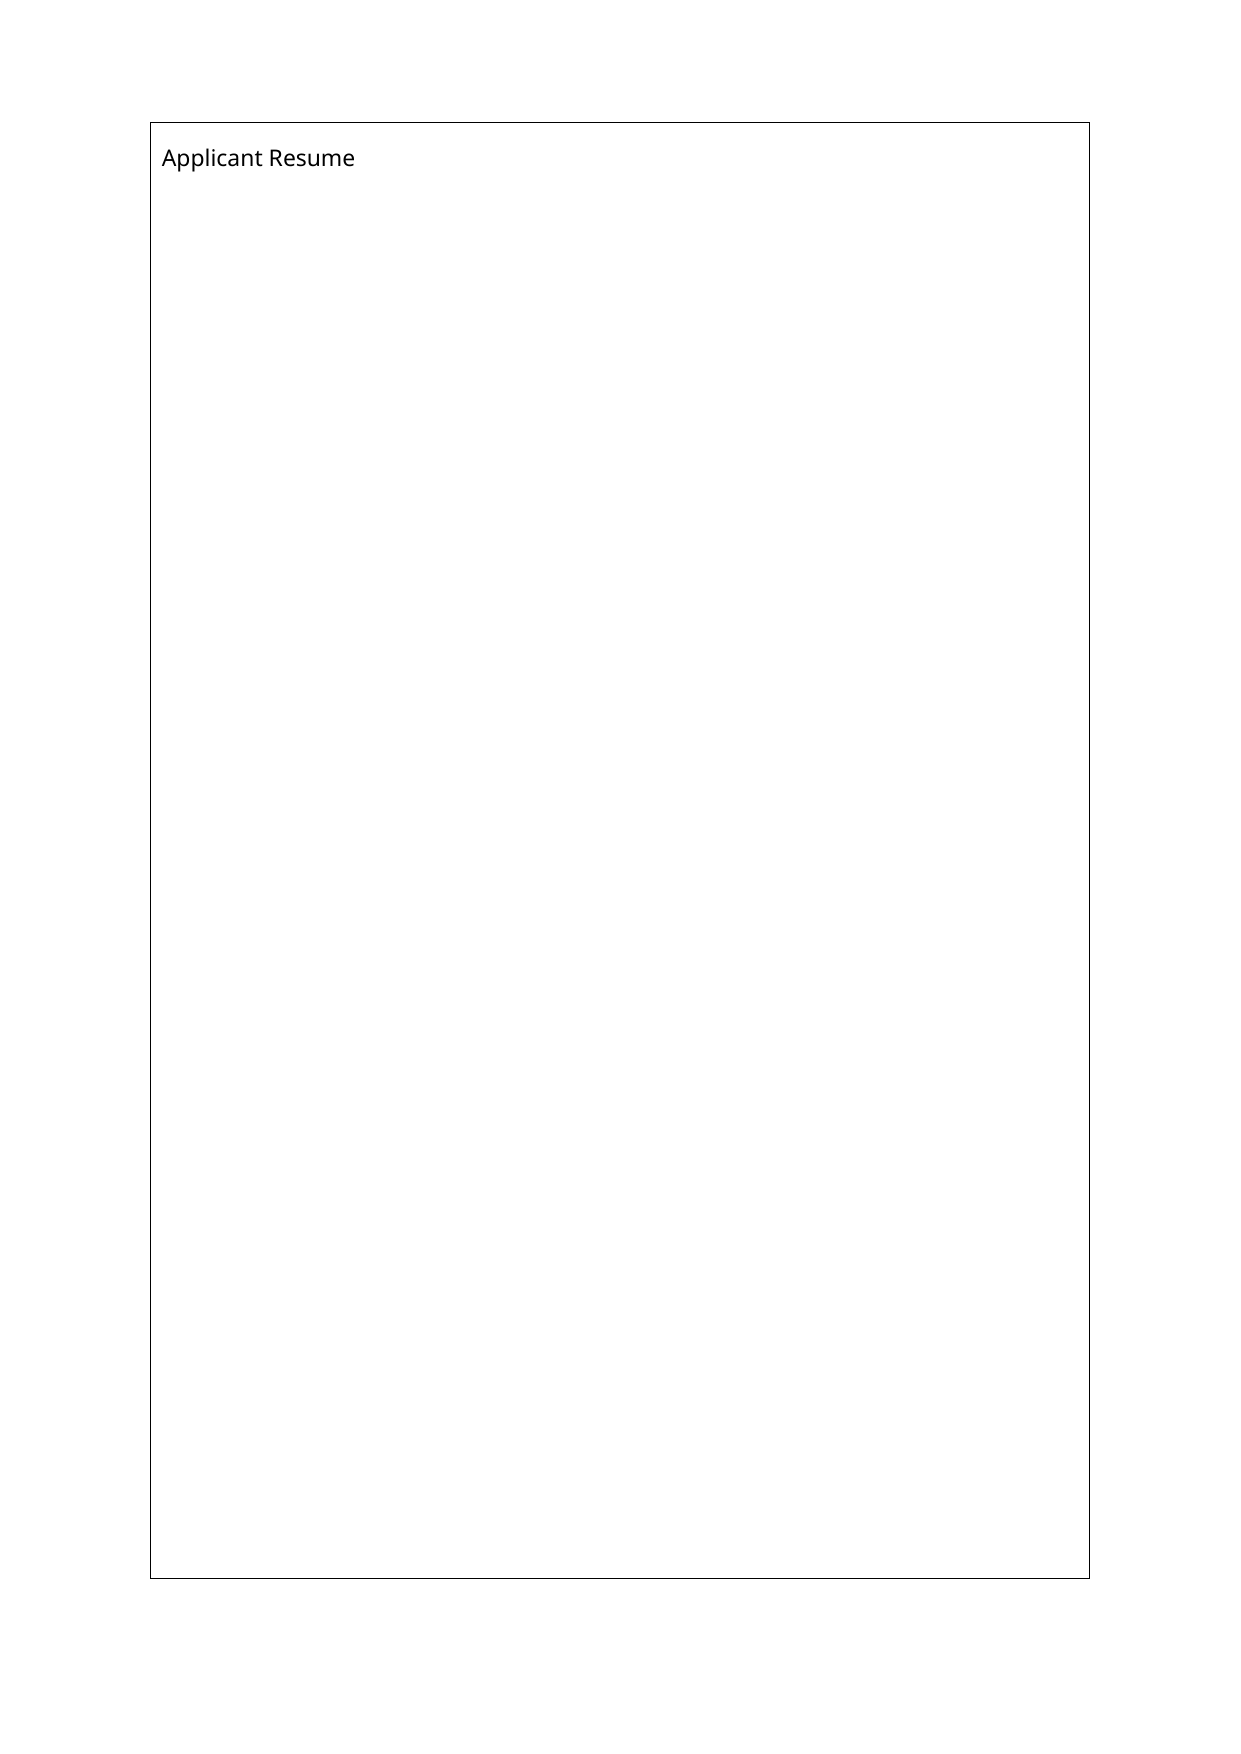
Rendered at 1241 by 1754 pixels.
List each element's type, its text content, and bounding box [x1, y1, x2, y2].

text Applicant Resume [162, 142, 1103, 173]
